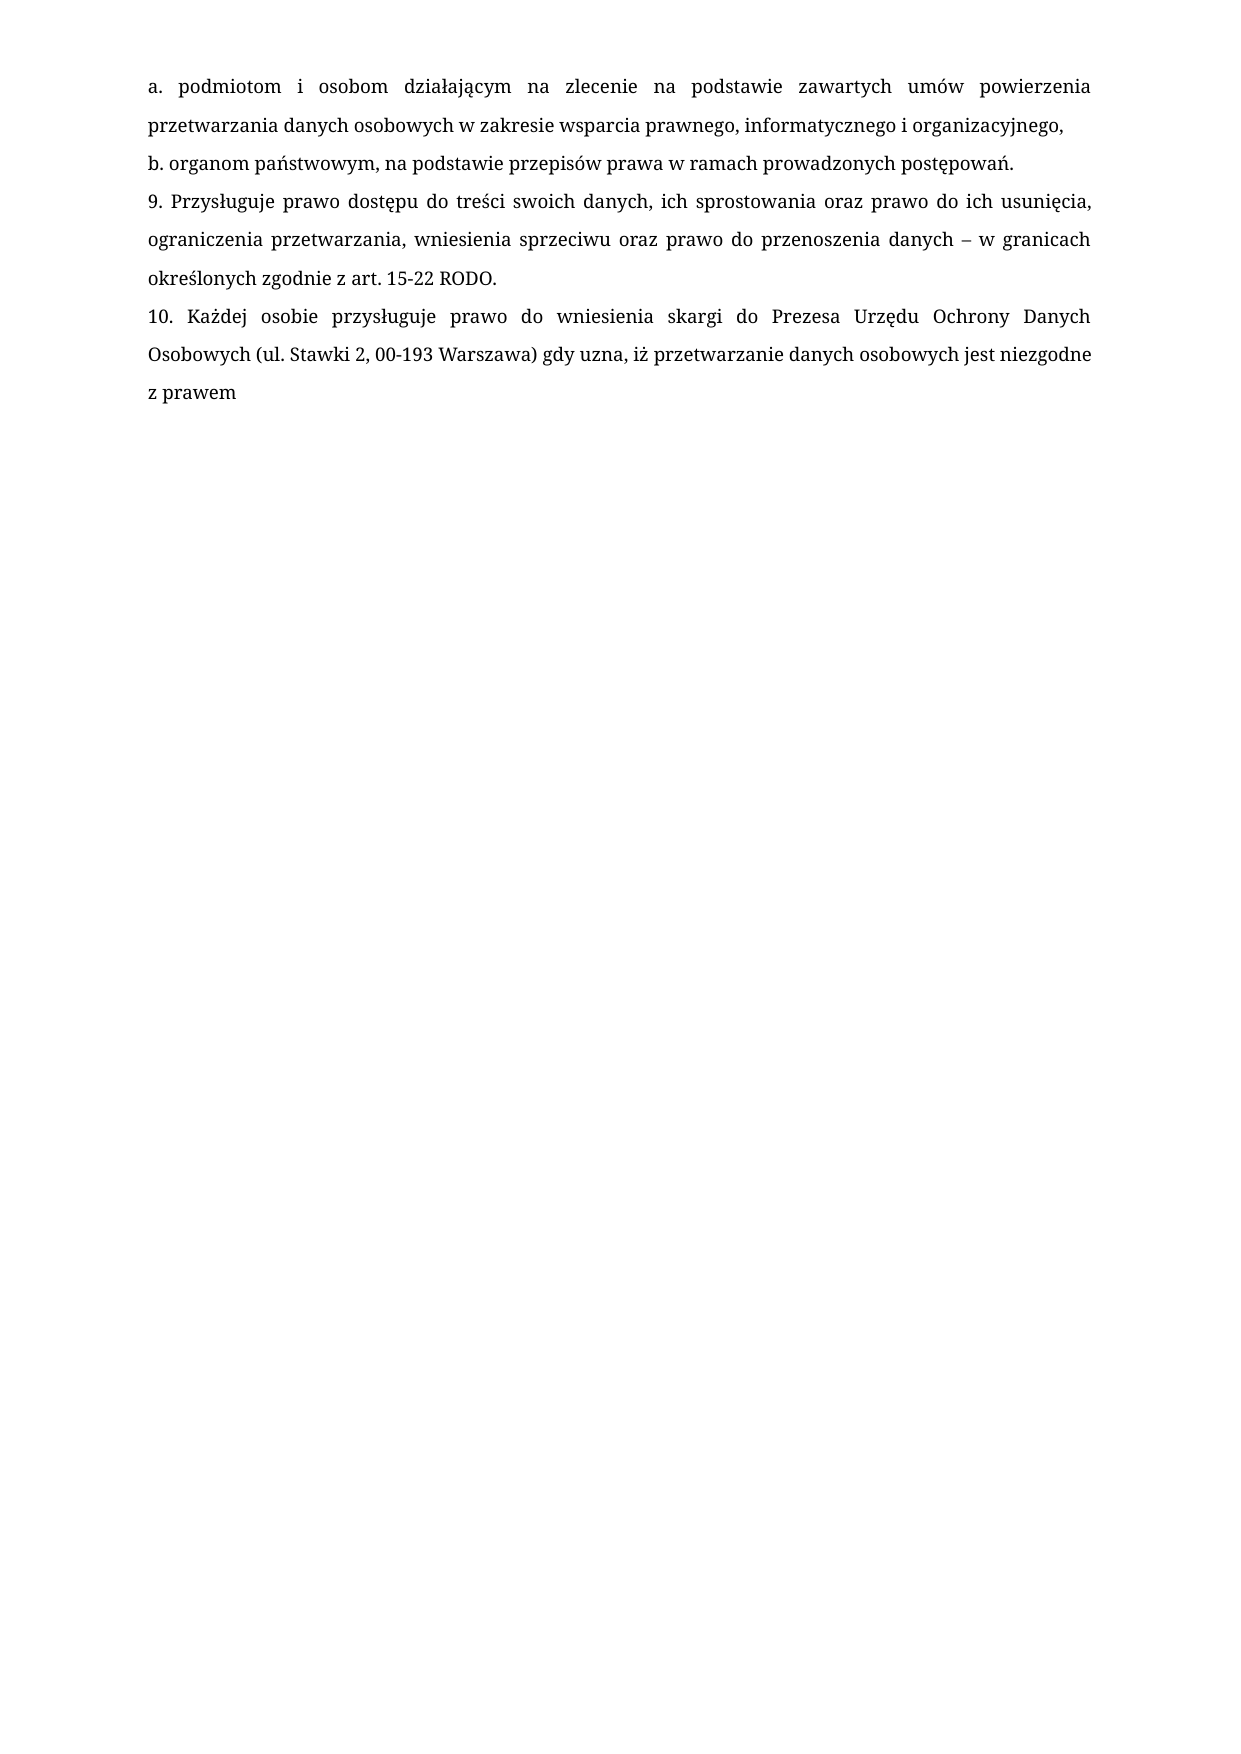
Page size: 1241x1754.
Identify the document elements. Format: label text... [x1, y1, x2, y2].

text b. organom państwowym, na podstawie przepisów prawa w ramach prowadzonych postępowań. [148, 150, 1093, 176]
text 10. Każdej osobie przysługuje prawo do wniesienia skargi do Prezesa Urzędu Ochrony Danych Osobowych (ul. Stawki 2, 00-193 Warszawa) gdy uzna, iż przetwarzanie danych osobowych jest niezgodne z prawem [148, 303, 1093, 405]
text a. podmiotom i osobom działającym na zlecenie na podstawie zawartych umów powierzenia przetwarzania danych osobowych w zakresie wsparcia prawnego, informatycznego i organizacyjnego, [148, 74, 1093, 138]
text 9. Przysługuje prawo dostępu do treści swoich danych, ich sprostowania oraz prawo do ich usunięcia, ograniczenia przetwarzania, wniesienia sprzeciwu oraz prawo do przenoszenia danych – w granicach określonych zgodnie z art. 15-22 RODO. [148, 188, 1093, 291]
